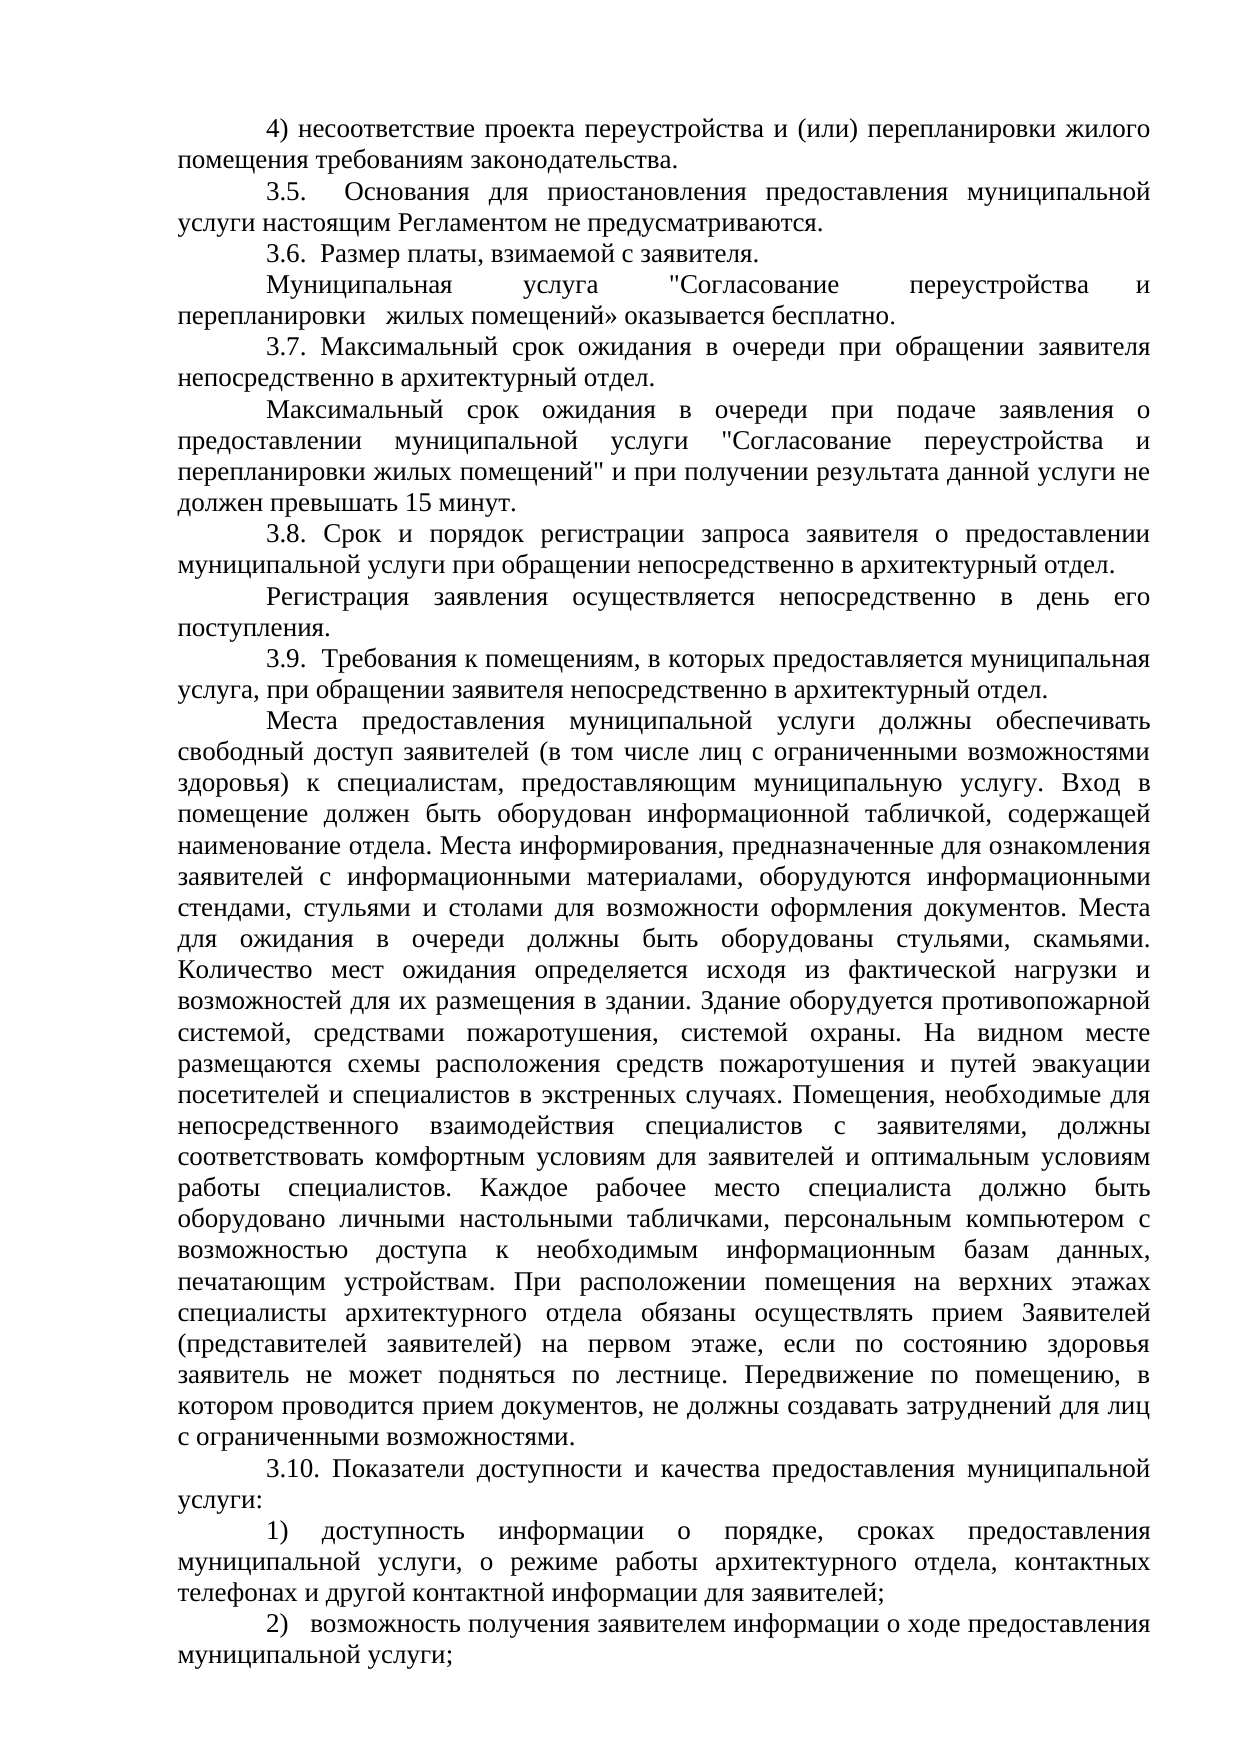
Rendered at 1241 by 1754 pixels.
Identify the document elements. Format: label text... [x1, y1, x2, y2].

text Муниципальная услуга "Согласование переустройства и перепланировки жилых помещений» оказывается бесплатно. [177, 268, 1152, 330]
text 3.10. Показатели доступности и качества предоставления муниципальной услуги: [177, 1452, 1152, 1514]
text 3.7. Максимальный срок ожидания в очереди при обращении заявителя непосредственно в архитектурный отдел. [177, 330, 1152, 393]
text 3.8. Срок и порядок регистрации запроса заявителя о предоставлении муниципальной услуги при обращении непосредственно в архитектурный отдел. [177, 517, 1152, 579]
text 4) несоответствие проекта переустройства и (или) перепланировки жилого помещения требованиям законодательства. [177, 112, 1152, 175]
text Регистрация заявления осуществляется непосредственно в день его поступления. [177, 579, 1152, 642]
text Места предоставления муниципальной услуги должны обеспечивать свободный доступ заявителей (в том числе лиц с ограниченными возможностями здоровья) к специалистам, предоставляющим муниципальную услугу. Вход в помещение должен быть оборудован информационной табличкой, содержащей наименование отдела. Места информирования, предназначенные для ознакомления заявителей с информационными материалами, оборудуются информационными стендами, стульями и столами для возможности оформления документов. Места для ожидания в очереди должны быть оборудованы стульями, скамьями. Количество мест ожидания определяется исходя из фактической нагрузки и возможностей для их размещения в здании. Здание оборудуется противопожарной системой, средствами пожаротушения, системой охраны. На видном месте размещаются схемы расположения средств пожаротушения и путей эвакуации посетителей и специалистов в экстренных случаях. Помещения, необходимые для непосредственного взаимодействия специалистов с заявителями, должны соответствовать комфортным условиям для заявителей и оптимальным условиям работы специалистов. Каждое рабочее место специалиста должно быть оборудовано личными настольными табличками, персональным компьютером с возможностью доступа к необходимым информационным базам данных, печатающим устройствам. При расположении помещения на верхних этажах специалисты архитектурного отдела обязаны осуществлять прием Заявителей (представителей заявителей) на первом этаже, если по состоянию здоровья заявитель не может подняться по лестнице. Передвижение по помещению, в котором проводится прием документов, не должны создавать затруднений для лиц с ограниченными возможностями. [177, 704, 1152, 1452]
text 3.9. Требования к помещениям, в которых предоставляется муниципальная услуга, при обращении заявителя непосредственно в архитектурный отдел. [177, 642, 1152, 704]
text 3.6. Размер платы, взимаемой с заявителя. [177, 237, 1152, 268]
text Максимальный срок ожидания в очереди при подаче заявления о предоставлении муниципальной услуги "Согласование переустройства и перепланировки жилых помещений" и при получении результата данной услуги не должен превышать 15 минут. [177, 393, 1152, 517]
text 1) доступность информации о порядке, сроках предоставления муниципальной услуги, о режиме работы архитектурного отдела, контактных телефонах и другой контактной информации для заявителей; [177, 1514, 1152, 1607]
text 2) возможность получения заявителем информации о ходе предоставления муниципальной услуги; [177, 1607, 1152, 1670]
text 3.5. Основания для приостановления предоставления муниципальной услуги настоящим Регламентом не предусматриваются. [177, 175, 1152, 237]
